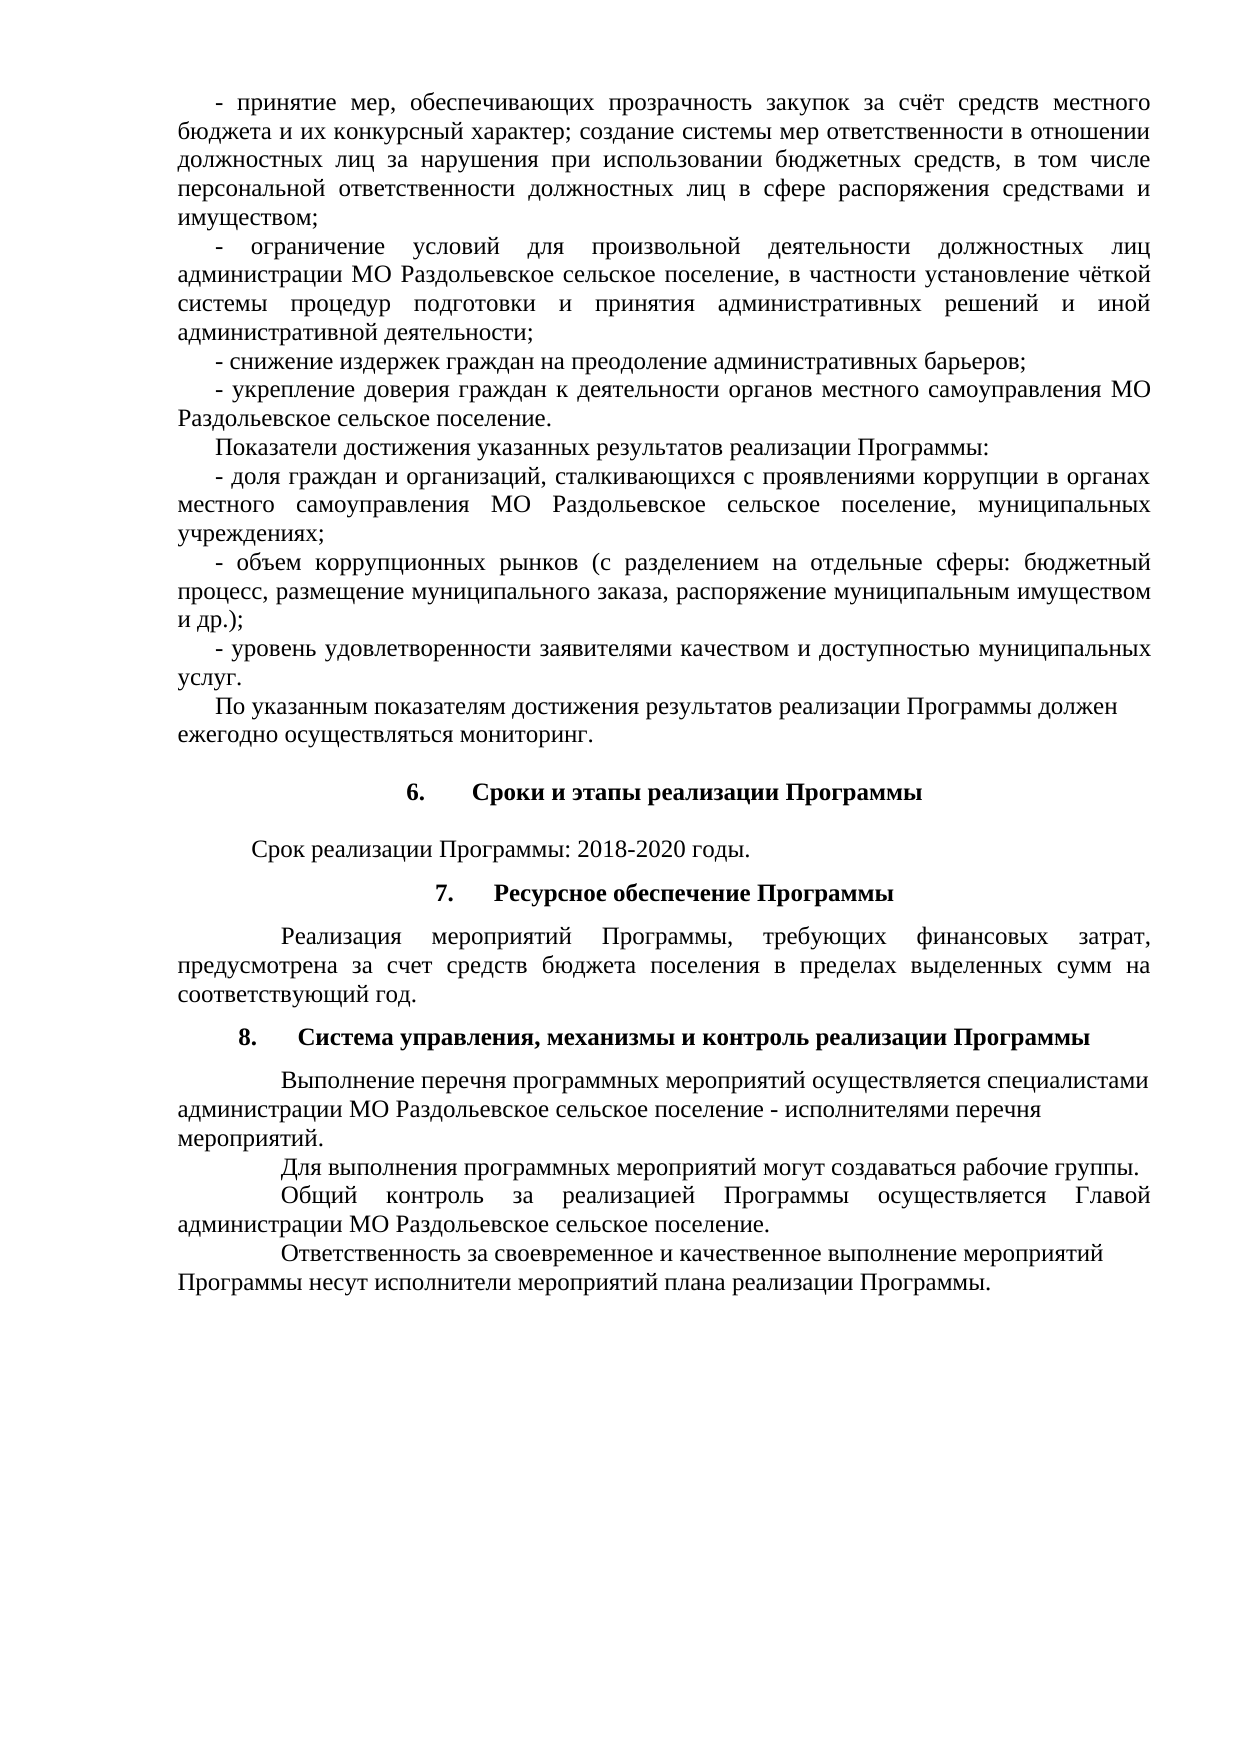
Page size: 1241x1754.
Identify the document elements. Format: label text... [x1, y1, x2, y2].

text - уровень удовлетворенности заявителями качеством и доступностью муниципальных услуг. [177, 633, 1152, 691]
text Для выполнения программных мероприятий могут создаваться рабочие группы. [177, 1152, 1152, 1180]
text Общий контроль за реализацией Программы осуществляется Главой администрации МО Раздольевское сельское поселение. [177, 1180, 1152, 1238]
text - ограничение условий для произвольной деятельности должностных лиц администрации МО Раздольевское сельское поселение, в частности установление чёткой системы процедур подготовки и принятия административных решений и иной административной деятельности; [177, 231, 1152, 346]
text - снижение издержек граждан на преодоление административных барьеров; [177, 346, 1152, 374]
text - укрепление доверия граждан к деятельности органов местного самоуправления МО Раздольевское сельское поселение. [177, 374, 1152, 432]
text - объем коррупционных рынков (с разделением на отдельные сферы: бюджетный процесс, размещение муниципального заказа, распоряжение муниципальным имуществом и др.); [177, 547, 1152, 633]
text - принятие мер, обеспечивающих прозрачность закупок за счёт средств местного бюджета и их конкурсный характер; создание системы мер ответственности в отношении должностных лиц за нарушения при использовании бюджетных средств, в том числе персональной ответственности должностных лиц в сфере распоряжения средствами и имуществом; [177, 87, 1152, 231]
list Ресурсное обеспечение Программы [177, 878, 1152, 907]
list Система управления, механизмы и контроль реализации Программы [177, 1022, 1152, 1051]
text Показатели достижения указанных результатов реализации Программы: [177, 432, 1152, 461]
text Срок реализации Программы: 2018-2020 годы. [177, 834, 1152, 863]
text Выполнение перечня программных мероприятий осуществляется специалистами администрации МО Раздольевское сельское поселение - исполнителями перечня мероприятий. [177, 1065, 1152, 1152]
text - доля граждан и организаций, сталкивающихся с проявлениями коррупции в органах местного самоуправления МО Раздольевское сельское поселение, муниципальных учреждениях; [177, 461, 1152, 547]
text По указанным показателям достижения результатов реализации Программы должен ежегодно осуществляться мониторинг. [177, 691, 1152, 748]
list Сроки и этапы реализации Программы [177, 777, 1152, 806]
text Реализация мероприятий Программы, требующих финансовых затрат, предусмотрена за счет средств бюджета поселения в пределах выделенных сумм на соответствующий год. [177, 921, 1152, 1007]
text Ответственность за своевременное и качественное выполнение мероприятий Программы несут исполнители мероприятий плана реализации Программы. [177, 1238, 1152, 1295]
